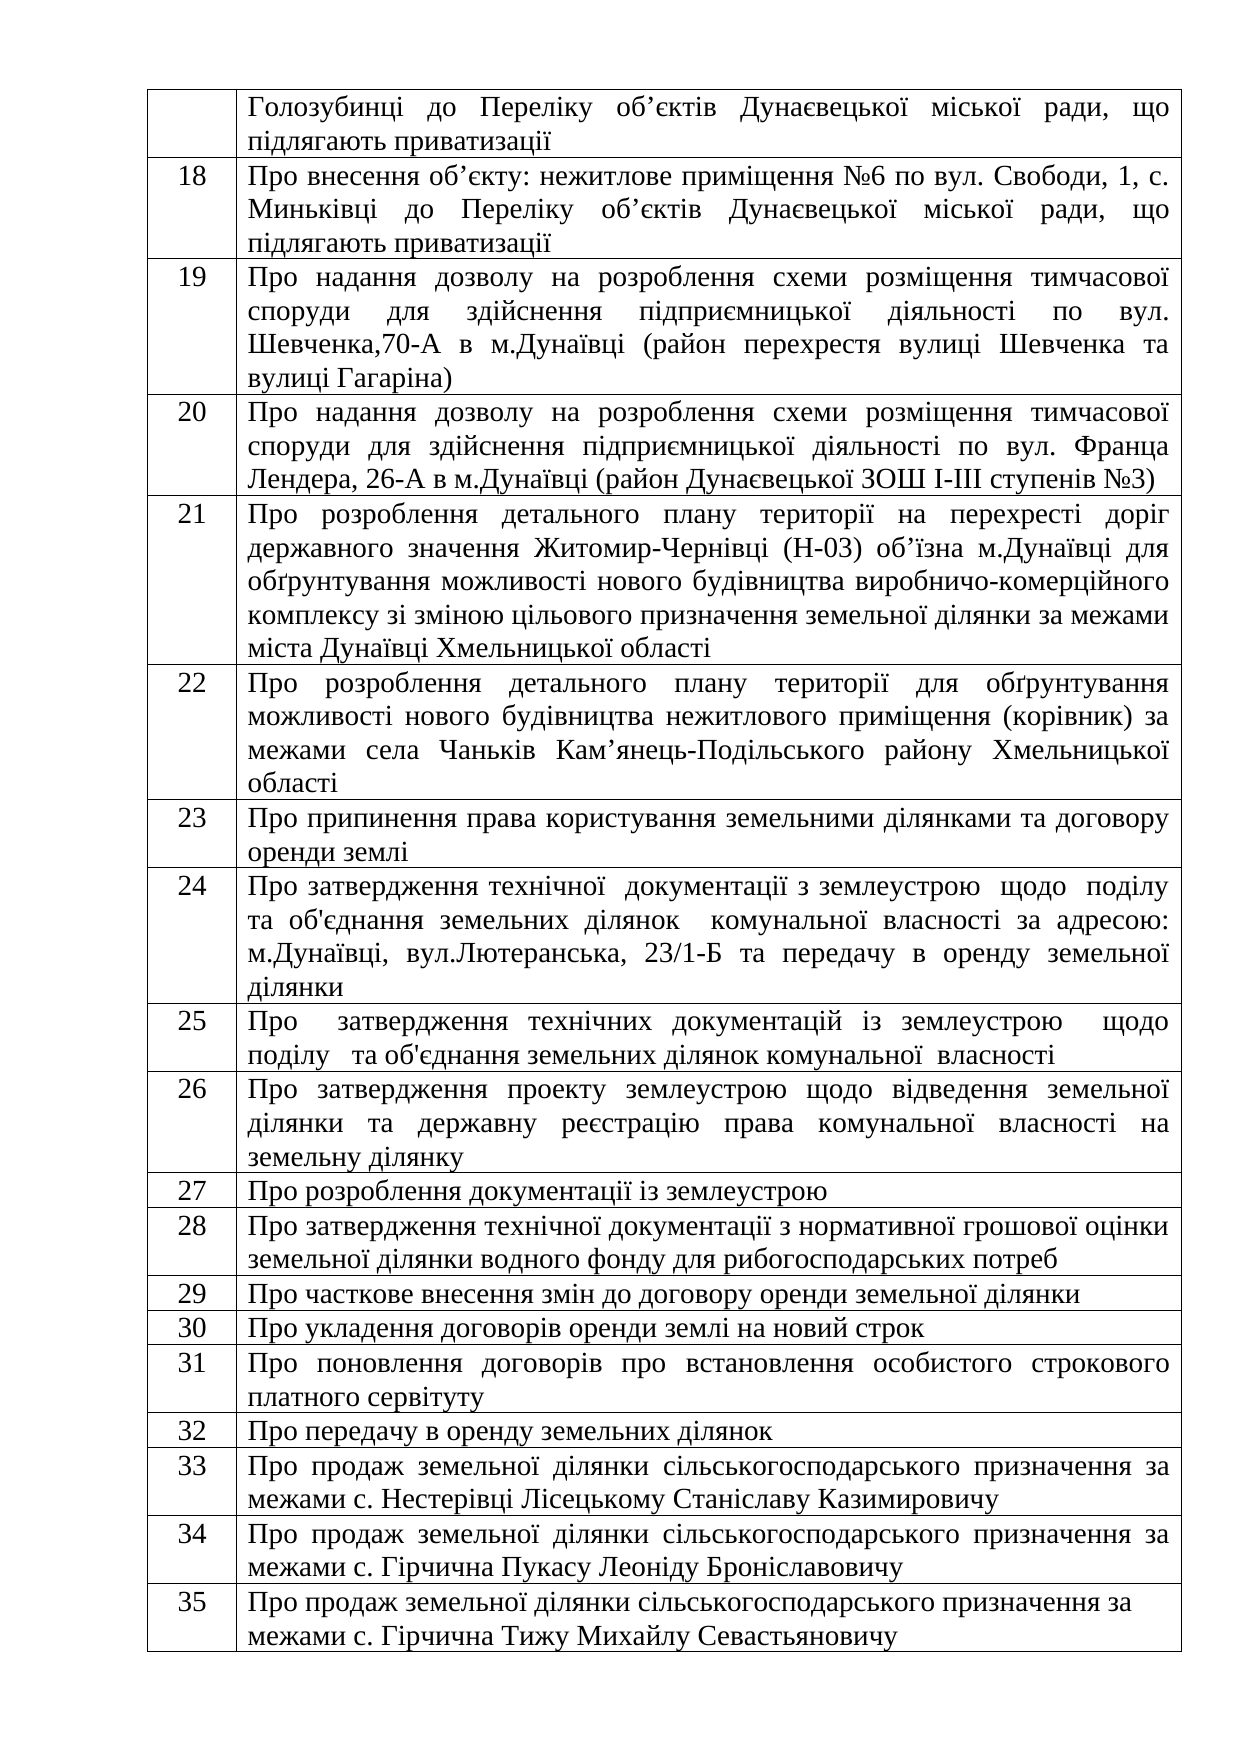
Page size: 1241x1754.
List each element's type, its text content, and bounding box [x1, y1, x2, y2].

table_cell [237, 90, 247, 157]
table_cell 24 [148, 868, 236, 1002]
table_cell 21 [148, 496, 236, 664]
table_cell 34 [148, 1516, 236, 1583]
table_cell Про розроблення детального плану території для обґрунтування можливості нового будівництва нежитлового приміщення (корівник) за межами села Чаньків Кам’янець-Подільського району Хмельницької області [237, 665, 1181, 799]
table_cell 25 [148, 1004, 236, 1071]
table_cell 19 [148, 259, 236, 393]
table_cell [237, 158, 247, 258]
table_cell Про розроблення документації із землеустрою [237, 1173, 1181, 1207]
table_cell Про затвердження проекту землеустрою щодо відведення земельної ділянки та державну реєстрацію права комунальної власності на земельну ділянку [237, 1072, 1181, 1172]
table_cell 23 [148, 800, 236, 867]
table_cell 18 [148, 158, 236, 258]
table_cell 26 [148, 1072, 236, 1172]
table_cell Про продаж земельної ділянки сільськогосподарського призначення за межами с. Гірчична Тижу Михайлу Севастьяновичу [237, 1584, 1181, 1651]
table_cell Про розроблення детального плану території на перехресті доріг державного значення Житомир-Чернівці (Н-03) об’їзна м.Дунаївці для обґрунтування можливості нового будівництва виробничо-комерційного комплексу зі зміною цільового призначення земельної ділянки за межами міста Дунаївці Хмельницької області [237, 496, 1181, 664]
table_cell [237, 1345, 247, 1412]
table_cell Про затвердження технічних документацій із землеустрою щодо поділу та об'єднання земельних ділянок комунальної власності [237, 1004, 1181, 1071]
table_cell 30 [148, 1311, 236, 1344]
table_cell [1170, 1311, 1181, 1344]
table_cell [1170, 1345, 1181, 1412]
table_cell 20 [148, 395, 236, 495]
table_cell 32 [148, 1413, 236, 1447]
table_cell 35 [148, 1584, 236, 1651]
table_cell Про продаж земельної ділянки сільськогосподарського призначення за межами с. Гірчична Пукасу Леоніду Броніславовичу [237, 1516, 1181, 1583]
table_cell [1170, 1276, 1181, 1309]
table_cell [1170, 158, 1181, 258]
table_cell 33 [148, 1448, 236, 1515]
table_cell 31 [148, 1345, 236, 1412]
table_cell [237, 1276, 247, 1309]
table_cell Про затвердження технічної документації з нормативної грошової оцінки земельної ділянки водного фонду для рибогосподарських потреб [237, 1208, 1181, 1275]
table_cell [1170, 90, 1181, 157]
table_cell 29 [148, 1276, 236, 1309]
table_cell Про надання дозволу на розроблення схеми розміщення тимчасової споруди для здійснення підприємницької діяльності по вул. Франца Лендера, 26-А в м.Дунаївці (район Дунаєвецької ЗОШ I-III ступенів №3) [237, 395, 1181, 495]
table_cell Про передачу в оренду земельних ділянок [237, 1413, 1181, 1447]
table_cell 27 [148, 1173, 236, 1207]
table_cell 28 [148, 1208, 236, 1275]
table_cell Про припинення права користування земельними ділянками та договору оренди землі [237, 800, 1181, 867]
table_cell 17 [148, 90, 236, 157]
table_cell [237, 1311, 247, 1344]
table_cell Про продаж земельної ділянки сільськогосподарського призначення за межами с. Нестерівці Лісецькому Станіславу Казимировичу [237, 1448, 1181, 1515]
table_cell 22 [148, 665, 236, 799]
table_cell Про надання дозволу на розроблення схеми розміщення тимчасової споруди для здійснення підприємницької діяльності по вул. Шевченка,70-А в м.Дунаївці (район перехрестя вулиці Шевченка та вулиці Гагаріна) [237, 259, 1181, 393]
table_cell Про затвердження технічної документації з землеустрою щодо поділу та об'єднання земельних ділянок комунальної власності за адресою: м.Дунаївці, вул.Лютеранська, 23/1-Б та передачу в оренду земельної ділянки [237, 868, 1181, 1002]
